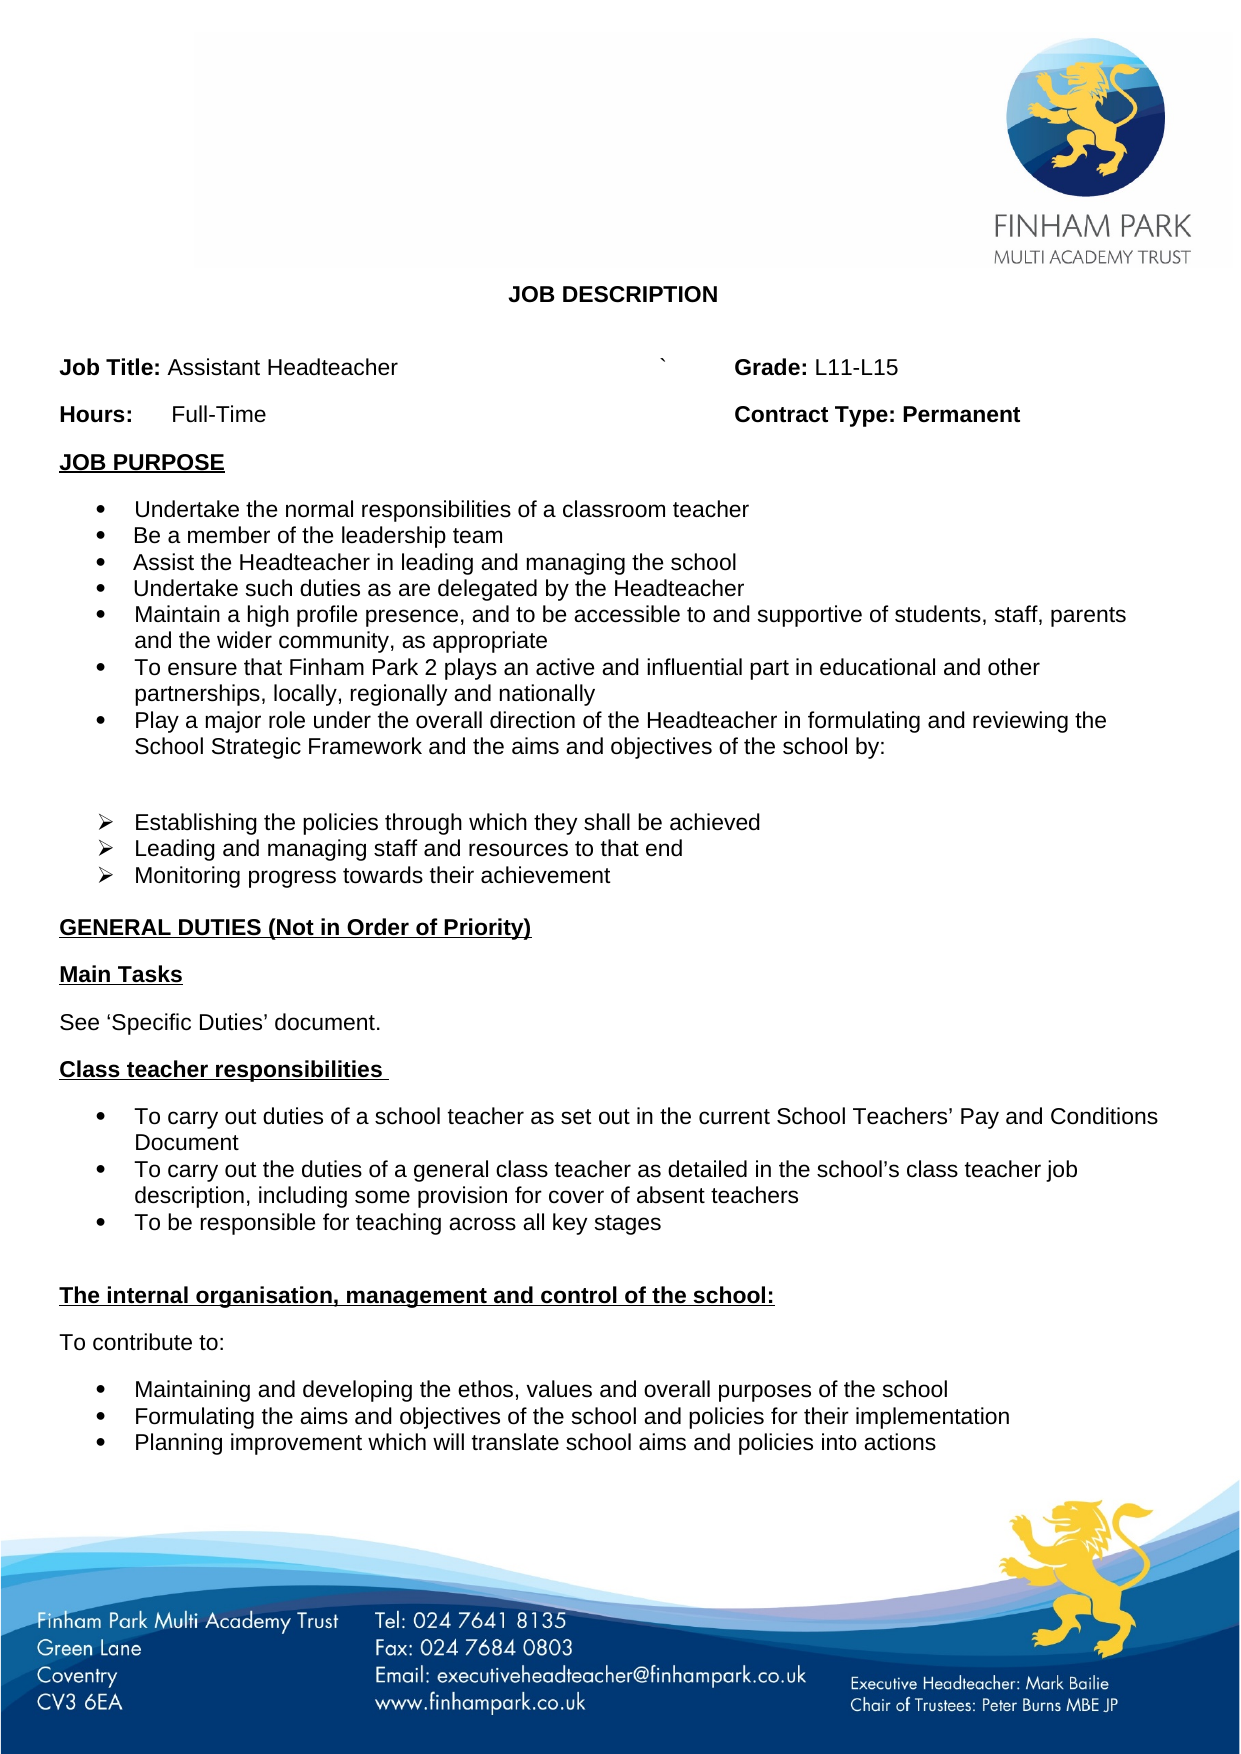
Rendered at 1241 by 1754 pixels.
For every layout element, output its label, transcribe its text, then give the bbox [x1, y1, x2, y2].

list To be responsible for teaching across all key stages [97, 1208, 1167, 1235]
text JOB PURPOSE [59, 448, 1167, 475]
list Leading and managing staff and resources to that end [97, 835, 1167, 862]
subtitle JOB DESCRIPTION [59, 281, 1167, 307]
list Maintaining and developing the ethos, values and overall purposes of the school [97, 1376, 1167, 1403]
list Formulating the aims and objectives of the school and policies for their implementation [97, 1403, 1167, 1429]
text Main Tasks [59, 961, 1167, 988]
list Undertake such duties as are delegated by the Headteacher [97, 575, 1167, 601]
picture [0, 1476, 1240, 1754]
list Undertake the normal responsibilities of a classroom teacher [97, 496, 1167, 522]
list Establishing the policies through which they shall be achieved [97, 809, 1167, 835]
text Class teacher responsibilities [59, 1056, 1167, 1082]
text The internal organisation, management and control of the school: [59, 1282, 1167, 1308]
text GENERAL DUTIES (Not in Order of Priority) [59, 914, 1167, 941]
picture [192, 32, 1233, 267]
text See ‘Specific Duties’ document. [59, 1009, 1167, 1035]
list To carry out the duties of a general class teacher as detailed in the school’s class teacher job description, including some provision for cover of absent teachers [97, 1156, 1167, 1208]
text To contribute to: [59, 1329, 1167, 1356]
text Hours: Full-Time Contract Type: Permanent [59, 401, 1167, 428]
list Monitoring progress towards their achievement [97, 862, 1167, 888]
list Assist the Headteacher in leading and managing the school [97, 548, 1167, 575]
list Be a member of the leadership team [97, 522, 1167, 548]
list To carry out duties of a school teacher as set out in the current School Teachers’ Pay and Conditions Document [97, 1103, 1167, 1156]
list To ensure that Finham Park 2 plays an active and influential part in educational and other partnerships, locally, regionally and nationally [97, 654, 1167, 707]
text Job Title: Assistant Headteacher ` Grade: L11-L15 [59, 354, 1167, 381]
list Planning improvement which will translate school aims and policies into actions [97, 1429, 1167, 1455]
list Maintain a high profile presence, and to be accessible to and supportive of students, staff, parents and the wider community, as appropriate [97, 601, 1167, 654]
list Play a major role under the overall direction of the Headteacher in formulating and reviewing the School Strategic Framework and the aims and objectives of the school by: [97, 707, 1167, 759]
